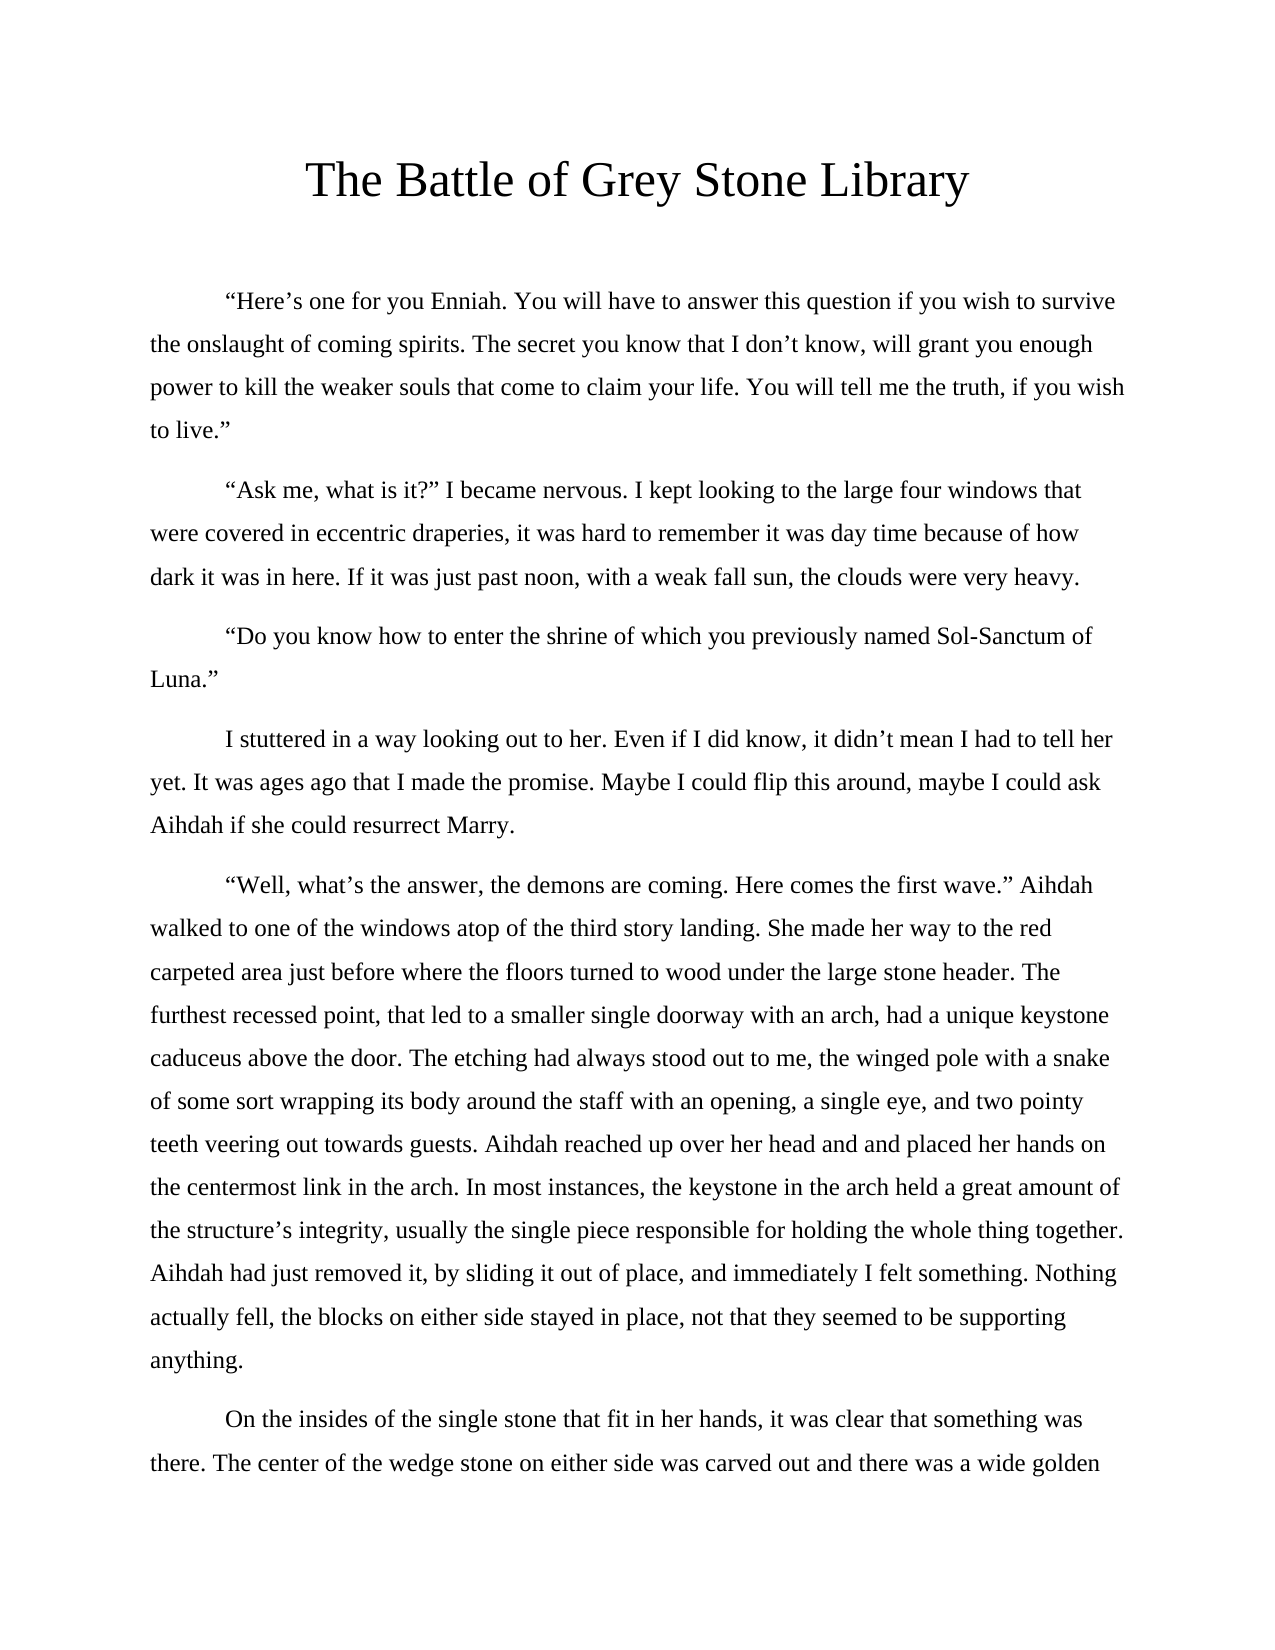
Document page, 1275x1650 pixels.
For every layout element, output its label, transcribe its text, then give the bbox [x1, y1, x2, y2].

text “Here’s one for you Enniah. You will have to answer this question if you wish to survive the onslaught of coming spirits. The secret you know that I don’t know, will grant you enough power to kill the weaker souls that come to claim your life. You will tell me the truth, if you wish to live.” [150, 286, 1125, 444]
text The Battle of Grey Stone Library [150, 150, 1125, 207]
text “Well, what’s the answer, the demons are coming. Here comes the first wave.” Aihdah walked to one of the windows atop of the third story landing. She made her way to the red carpeted area just before where the floors turned to wood under the large stone header. The furthest recessed point, that led to a smaller single doorway with an arch, had a unique keystone caduceus above the door. The etching had always stood out to me, the winged pole with a snake of some sort wrapping its body around the staff with an opening, a single eye, and two pointy teeth veering out towards guests. Aihdah reached up over her head and and placed her hands on the centermost link in the arch. In most instances, the keystone in the arch held a great amount of the structure’s integrity, usually the single piece responsible for holding the whole thing together. Aihdah had just removed it, by sliding it out of place, and immediately I felt something. Nothing actually fell, the blocks on either side stayed in place, not that they seemed to be supporting anything. [150, 870, 1125, 1373]
text “Do you know how to enter the shrine of which you previously named Sol-Sanctum of Luna.” [150, 621, 1125, 693]
text “Ask me, what is it?” I became nervous. I kept looking to the large four windows that were covered in eccentric draperies, it was hard to remember it was day time because of how dark it was in here. If it was just past noon, with a weak fall sun, the clouds were very heavy. [150, 475, 1125, 590]
text I stuttered in a way looking out to her. Even if I did know, it didn’t mean I had to tell her yet. It was ages ago that I made the promise. Maybe I could flip this around, maybe I could ask Aihdah if she could resurrect Marry. [150, 724, 1125, 839]
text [150, 1404, 1125, 1476]
